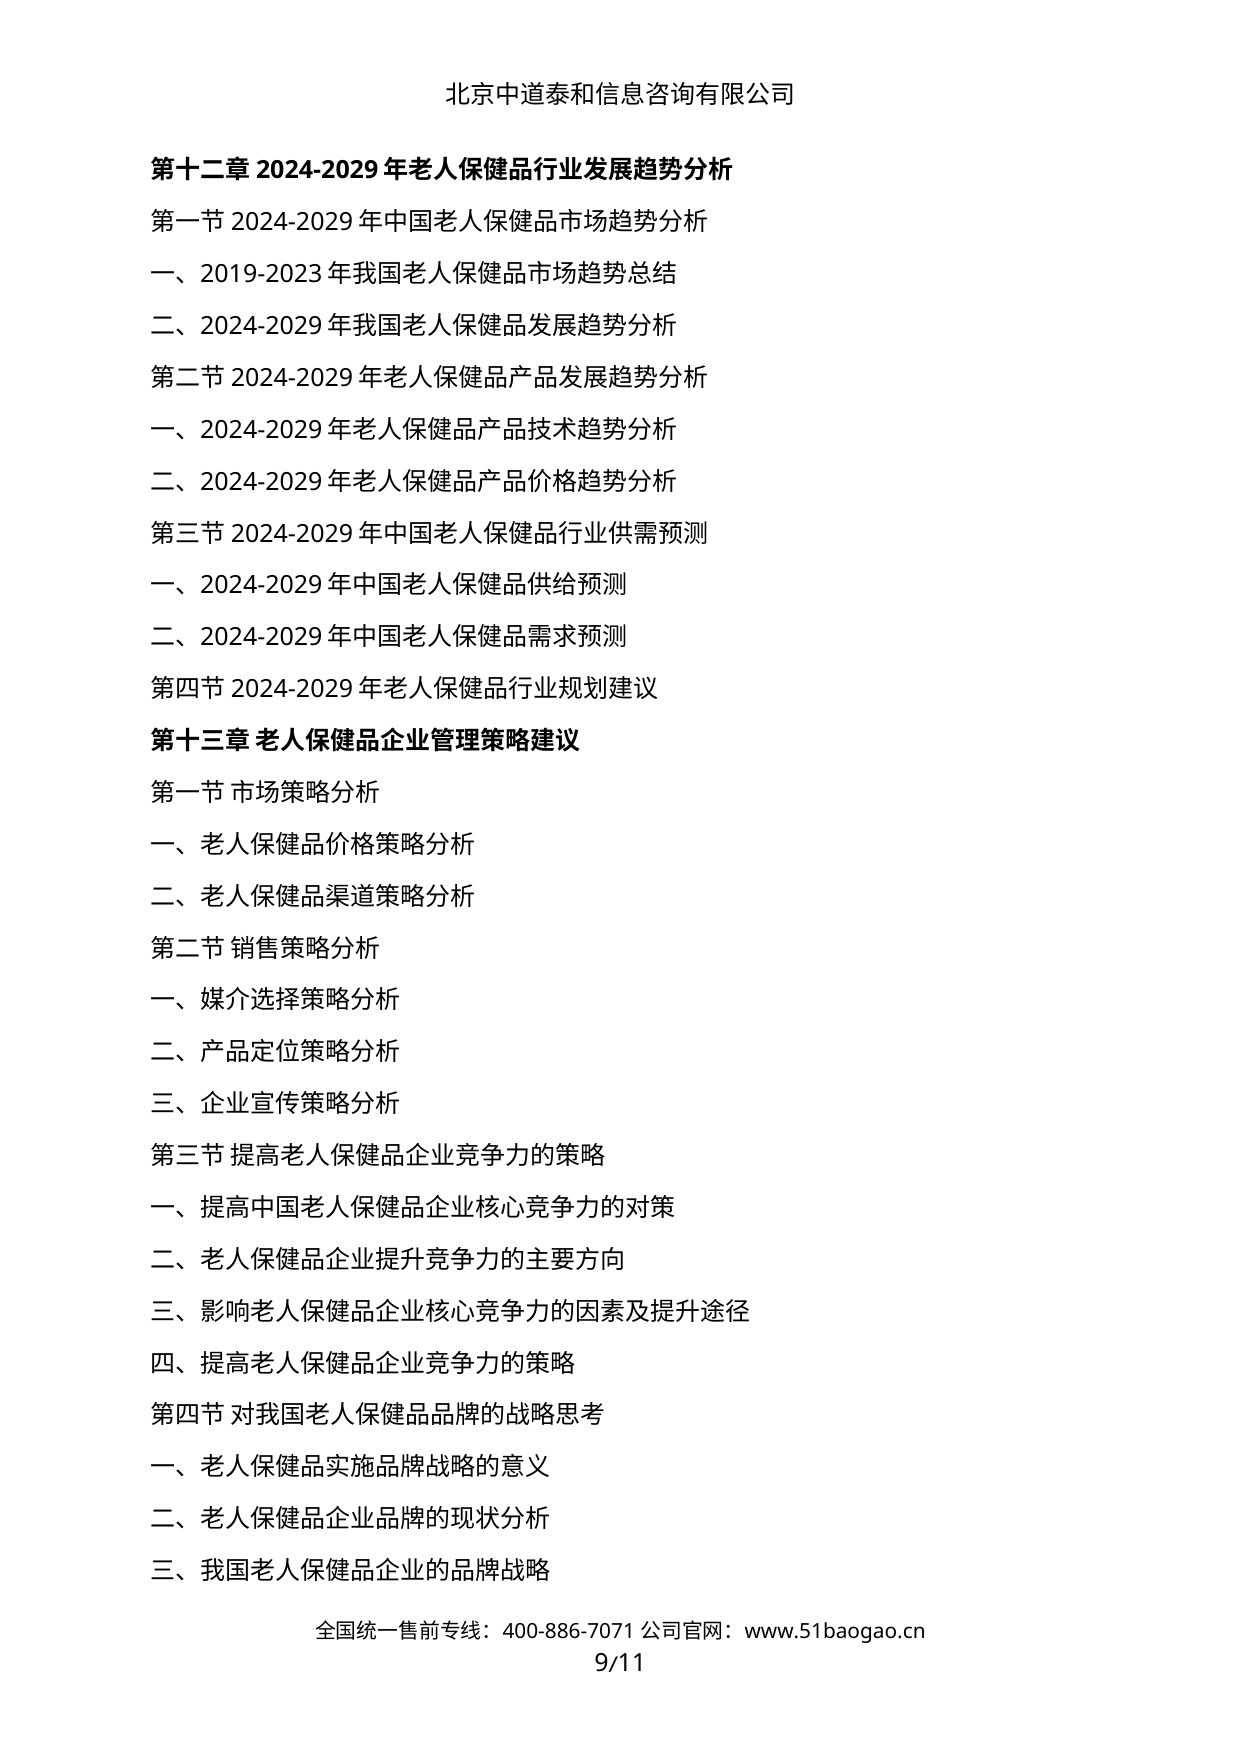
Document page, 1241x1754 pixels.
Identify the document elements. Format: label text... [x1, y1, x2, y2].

text 一、老人保健品价格策略分析 [150, 824, 1090, 861]
text 第四节 对我国老人保健品品牌的战略思考 [150, 1395, 1090, 1431]
text 一、2024-2029年中国老人保健品供给预测 [150, 565, 1090, 601]
text 二、产品定位策略分析 [150, 1032, 1090, 1068]
text 一、媒介选择策略分析 [150, 980, 1090, 1016]
text 一、2024-2029年老人保健品产品技术趋势分析 [150, 409, 1090, 446]
text 第三节 提高老人保健品企业竞争力的策略 [150, 1136, 1090, 1172]
text 三、我国老人保健品企业的品牌战略 [150, 1551, 1090, 1587]
text 第二节 2024-2029年老人保健品产品发展趋势分析 [150, 357, 1090, 394]
text 第二节 销售策略分析 [150, 928, 1090, 964]
text 二、2024-2029年中国老人保健品需求预测 [150, 617, 1090, 653]
text 二、老人保健品企业提升竞争力的主要方向 [150, 1239, 1090, 1276]
text 二、老人保健品渠道策略分析 [150, 876, 1090, 912]
text 四、提高老人保健品企业竞争力的策略 [150, 1343, 1090, 1379]
text 第十三章 老人保健品企业管理策略建议 [150, 721, 1090, 757]
text 三、企业宣传策略分析 [150, 1084, 1090, 1120]
text 二、老人保健品企业品牌的现状分析 [150, 1499, 1090, 1535]
text 第十二章 2024-2029年老人保健品行业发展趋势分析 [150, 150, 1090, 186]
text 一、提高中国老人保健品企业核心竞争力的对策 [150, 1187, 1090, 1224]
text 第三节 2024-2029年中国老人保健品行业供需预测 [150, 513, 1090, 549]
text 第四节 2024-2029年老人保健品行业规划建议 [150, 669, 1090, 705]
text 第一节 2024-2029年中国老人保健品市场趋势分析 [150, 202, 1090, 238]
text 二、2024-2029年我国老人保健品发展趋势分析 [150, 306, 1090, 342]
text 第一节 市场策略分析 [150, 772, 1090, 809]
text 一、老人保健品实施品牌战略的意义 [150, 1447, 1090, 1483]
text 一、2019-2023年我国老人保健品市场趋势总结 [150, 254, 1090, 290]
text 二、2024-2029年老人保健品产品价格趋势分析 [150, 461, 1090, 497]
text 三、影响老人保健品企业核心竞争力的因素及提升途径 [150, 1291, 1090, 1327]
